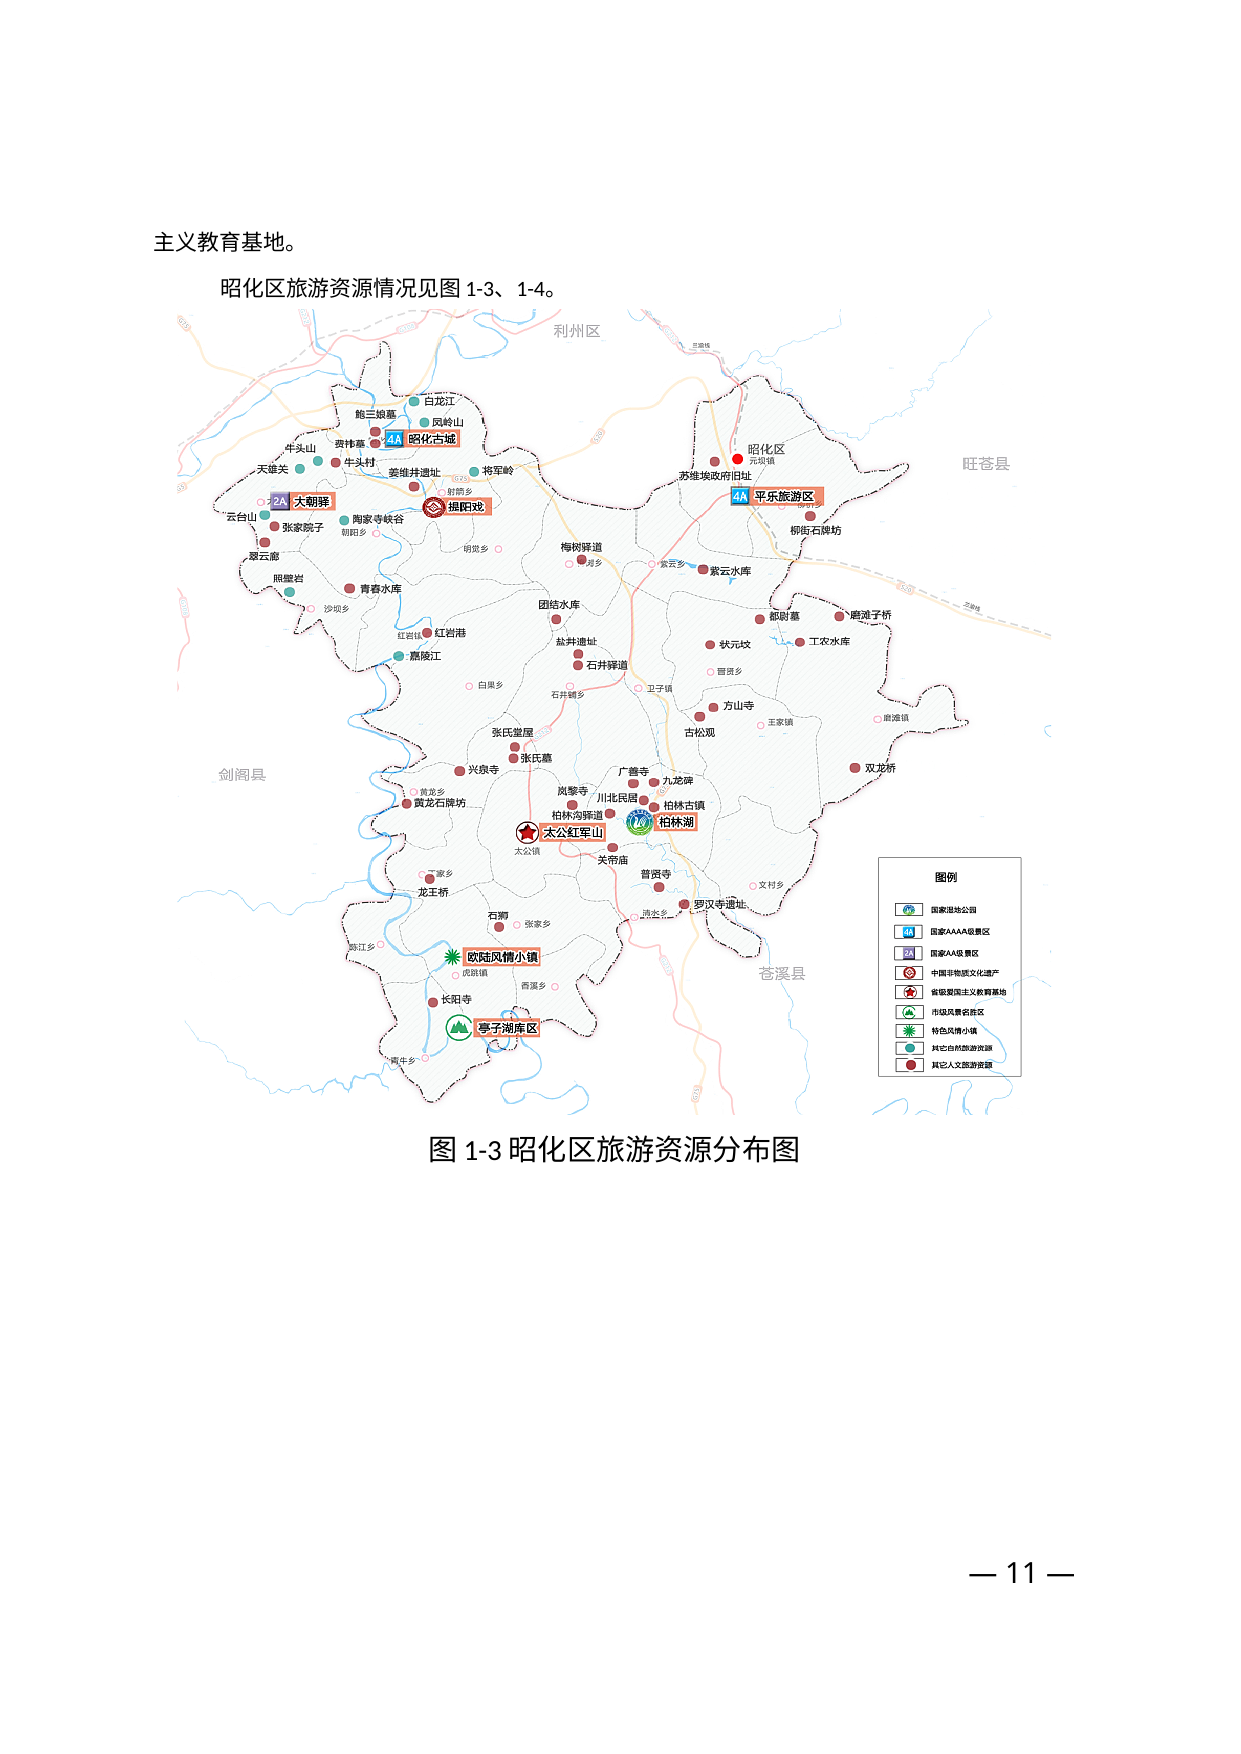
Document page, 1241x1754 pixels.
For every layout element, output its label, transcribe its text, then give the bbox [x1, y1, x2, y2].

picture [177, 309, 1052, 1115]
text 昭化区旅游资源情况见图1-3、1-4。 [153, 264, 1075, 309]
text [153, 218, 1075, 264]
text 图1-3 昭化区旅游资源分布图 [153, 1125, 1075, 1170]
